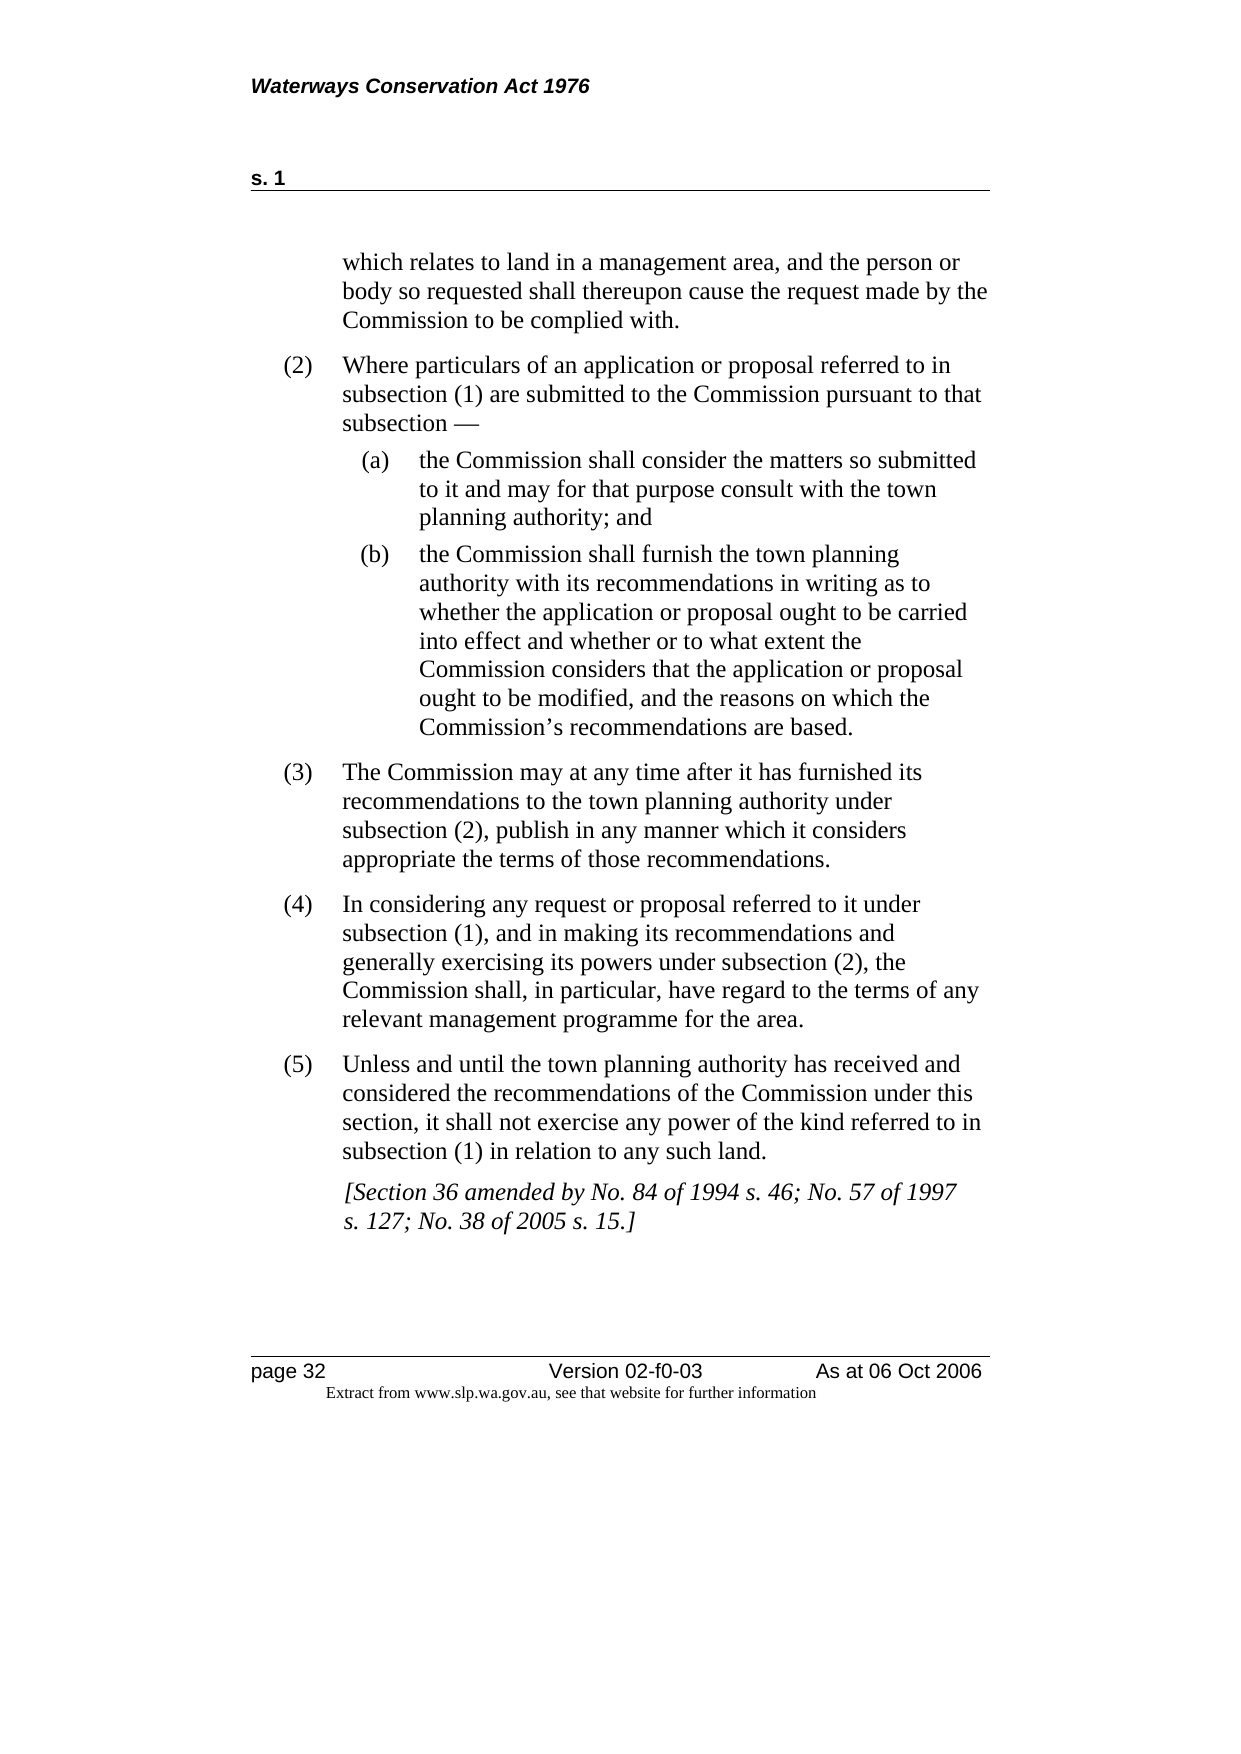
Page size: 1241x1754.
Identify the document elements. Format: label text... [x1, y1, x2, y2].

text [Section 36 amended by No. 84 of 1994 s. 46; No. 57 of 1997 s. 127; No. 38 of 2005 s. 15.] [251, 1177, 990, 1234]
text (5) Unless and until the town planning authority has received and considered the recommendations of the Commission under this section, it shall not exercise any power of the kind referred to in subsection (1) in relation to any such land. [251, 1049, 990, 1164]
text which relates to land in a management area, and the person or body so requested shall thereupon cause the request made by the Commission to be complied with. [251, 247, 990, 334]
text (4) In considering any request or proposal referred to it under subsection (1), and in making its recommendations and generally exercising its powers under subsection (2), the Commission shall, in particular, have regard to the terms of any relevant management programme for the area. [251, 889, 990, 1033]
text (b) the Commission shall furnish the town planning authority with its recommendations in writing as to whether the application or proposal ought to be carried into effect and whether or to what extent the Commission considers that the application or proposal ought to be modified, and the reasons on which the Commission’s recommendations are based. [251, 539, 990, 741]
text (a) the Commission shall consider the matters so submitted to it and may for that purpose consult with the town planning authority; and [251, 445, 990, 531]
text (3) The Commission may at any time after it has furnished its recommendations to the town planning authority under subsection (2), publish in any manner which it considers appropriate the terms of those recommendations. [251, 757, 990, 872]
text (2) Where particulars of an application or proposal referred to in subsection (1) are submitted to the Commission pursuant to that subsection — [251, 350, 990, 437]
